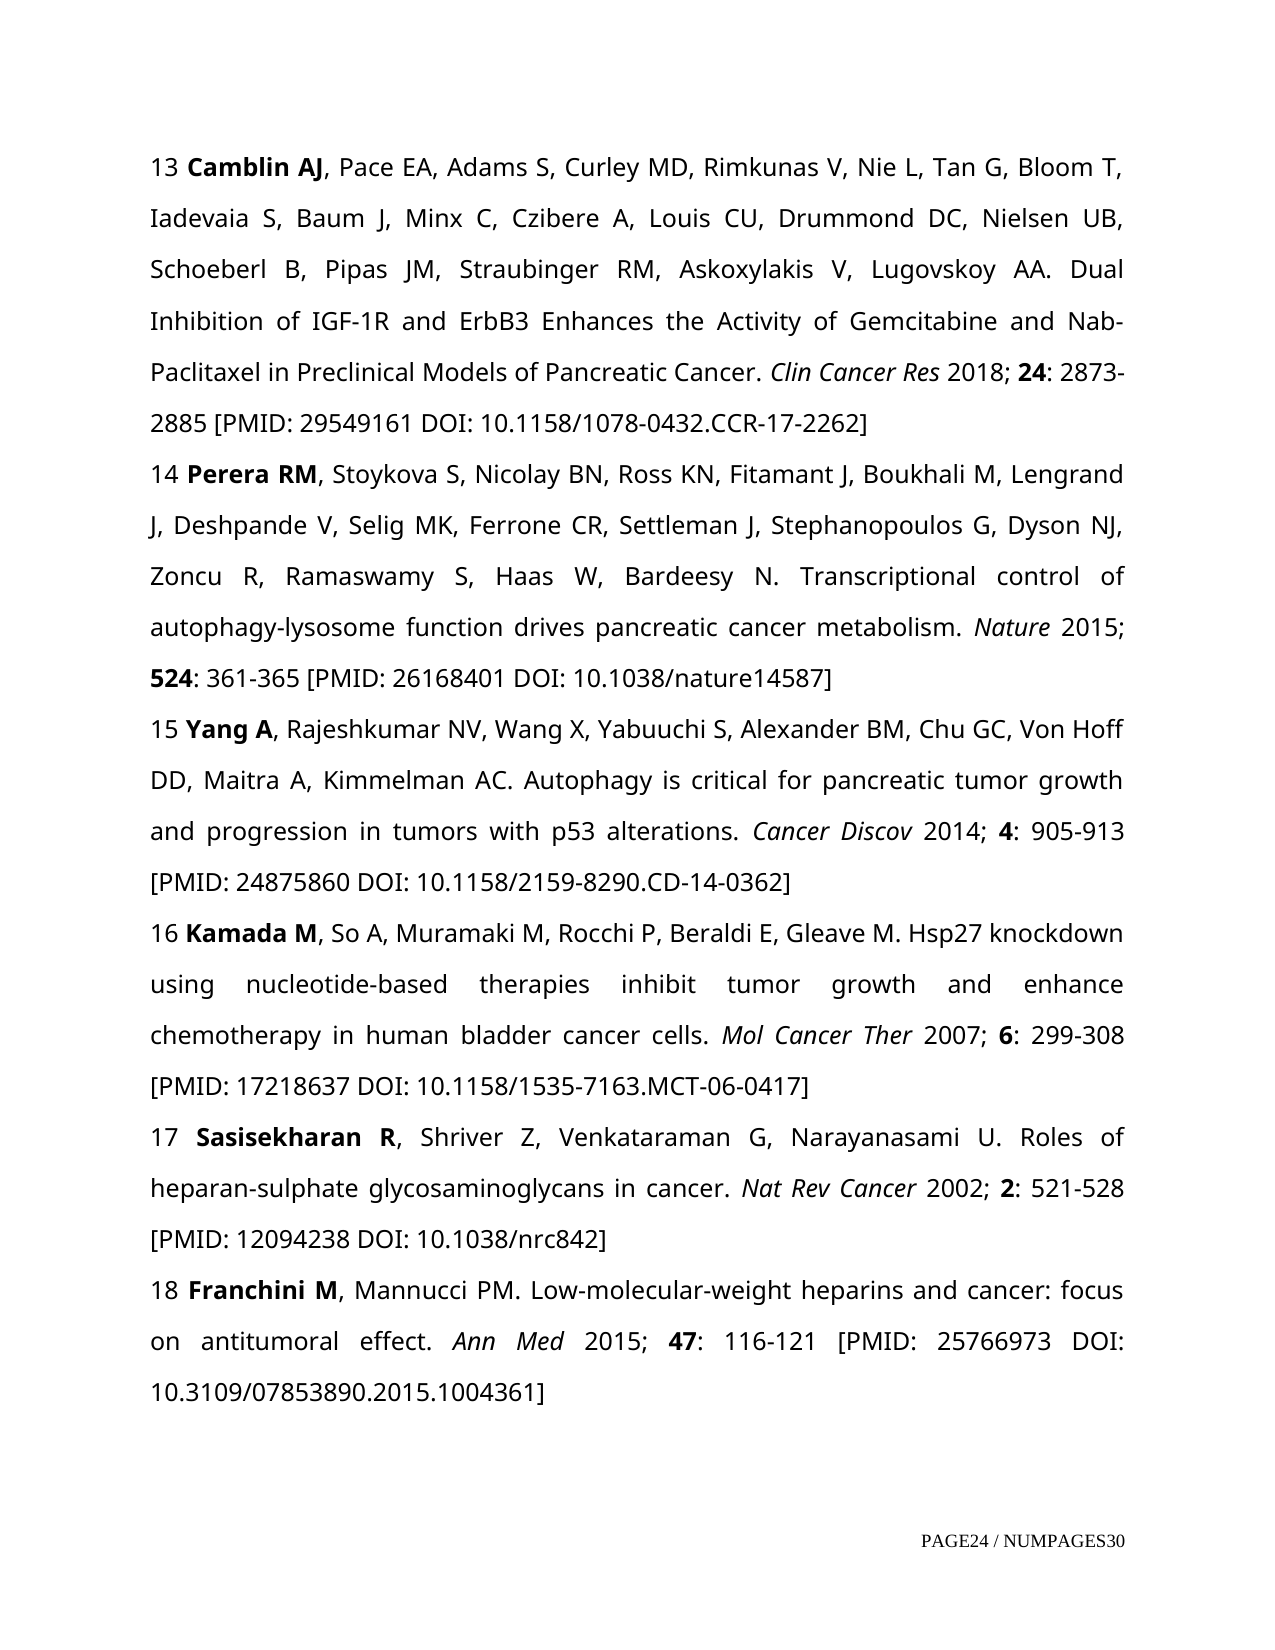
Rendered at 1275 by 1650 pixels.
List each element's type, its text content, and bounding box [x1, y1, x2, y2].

text 15 Yang A, Rajeshkumar NV, Wang X, Yabuuchi S, Alexander BM, Chu GC, Von Hoff DD, Maitra A, Kimmelman AC. Autophagy is critical for pancreatic tumor growth and progression in tumors with p53 alterations. Cancer Discov 2014; 4: 905-913 [PMID: 24875860 DOI: 10.1158/2159-8290.CD-14-0362] [150, 711, 1125, 899]
text 16 Kamada M, So A, Muramaki M, Rocchi P, Beraldi E, Gleave M. Hsp27 knockdown using nucleotide-based therapies inhibit tumor growth and enhance chemotherapy in human bladder cancer cells. Mol Cancer Ther 2007; 6: 299-308 [PMID: 17218637 DOI: 10.1158/1535-7163.MCT-06-0417] [150, 916, 1125, 1103]
text 18 Franchini M, Mannucci PM. Low-molecular-weight heparins and cancer: focus on antitumoral effect. Ann Med 2015; 47: 116-121 [PMID: 25766973 DOI: 10.3109/07853890.2015.1004361] [150, 1273, 1125, 1409]
text 14 Perera RM, Stoykova S, Nicolay BN, Ross KN, Fitamant J, Boukhali M, Lengrand J, Deshpande V, Selig MK, Ferrone CR, Settleman J, Stephanopoulos G, Dyson NJ, Zoncu R, Ramaswamy S, Haas W, Bardeesy N. Transcriptional control of autophagy-lysosome function drives pancreatic cancer metabolism. Nature 2015; 524: 361-365 [PMID: 26168401 DOI: 10.1038/nature14587] [150, 456, 1125, 694]
text 13 Camblin AJ, Pace EA, Adams S, Curley MD, Rimkunas V, Nie L, Tan G, Bloom T, Iadevaia S, Baum J, Minx C, Czibere A, Louis CU, Drummond DC, Nielsen UB, Schoeberl B, Pipas JM, Straubinger RM, Askoxylakis V, Lugovskoy AA. Dual Inhibition of IGF-1R and ErbB3 Enhances the Activity of Gemcitabine and Nab-Paclitaxel in Preclinical Models of Pancreatic Cancer. Clin Cancer Res 2018; 24: 2873-2885 [PMID: 29549161 DOI: 10.1158/1078-0432.CCR-17-2262] [150, 150, 1125, 439]
text 17 Sasisekharan R, Shriver Z, Venkataraman G, Narayanasami U. Roles of heparan-sulphate glycosaminoglycans in cancer. Nat Rev Cancer 2002; 2: 521-528 [PMID: 12094238 DOI: 10.1038/nrc842] [150, 1120, 1125, 1256]
